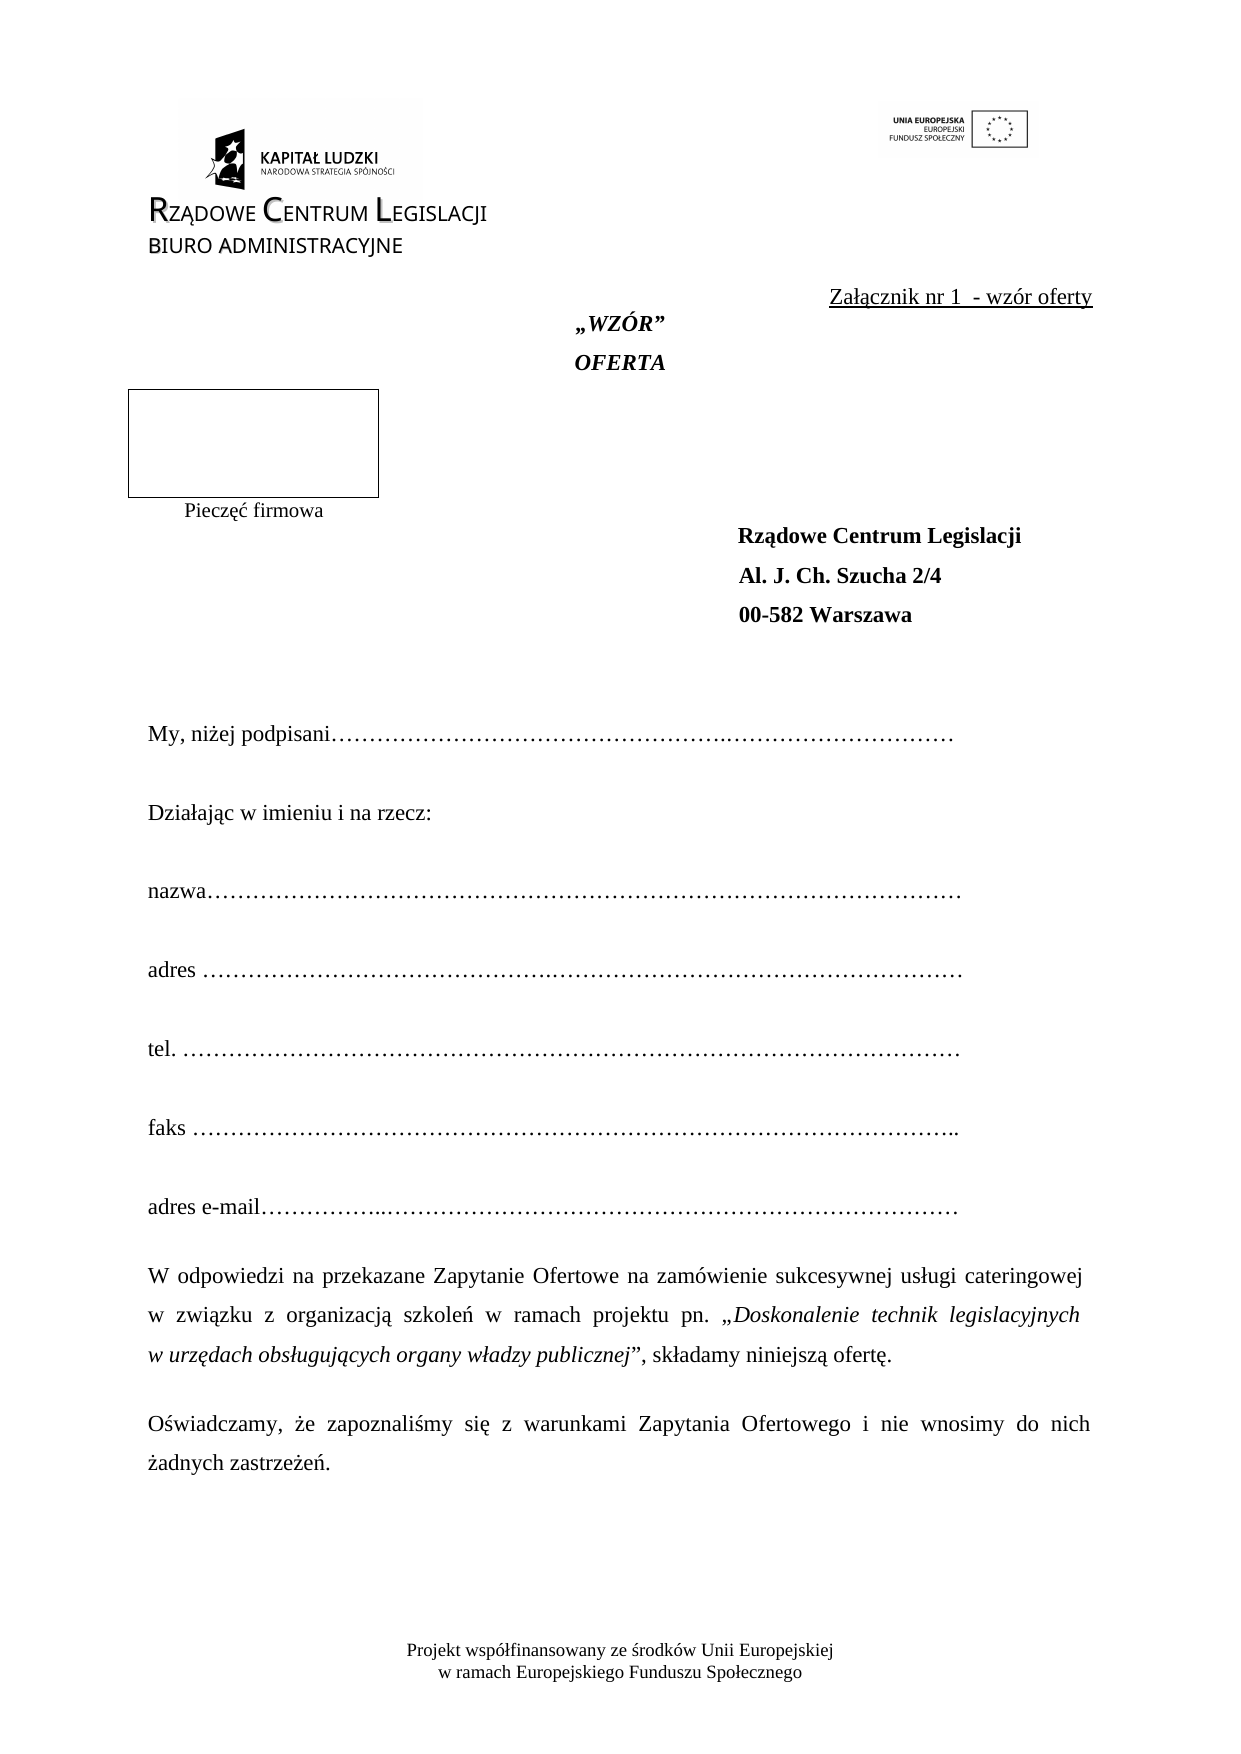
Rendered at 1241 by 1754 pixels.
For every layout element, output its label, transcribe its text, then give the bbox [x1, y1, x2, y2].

text My, niżej podpisani…………………………………………….………………………… [148, 720, 1092, 746]
text faks ……………………………………………………………………………………….. [148, 1114, 1092, 1141]
picture [232, 209, 238, 220]
text W odpowiedzi na przekazane Zapytanie Ofertowe na zamówienie sukcesywnej usługi cateringowej w związku z organizacją szkoleń w ramach projektu pn. „Doskonalenie technik legislacyjnych w urzędach obsługujących organy władzy publicznej”, składamy niniejszą ofertę. [148, 1262, 1092, 1367]
text adres e-mail……………..………………………………………………………………… [148, 1193, 1092, 1220]
text Pieczęć firmowa [148, 498, 1092, 522]
picture [212, 208, 222, 220]
picture [353, 210, 357, 220]
picture [178, 98, 424, 220]
text „WZÓR” [148, 310, 1092, 336]
text Załącznik nr 1 - wzór oferty [148, 283, 1092, 310]
text Al. J. Ch. Szucha 2/4 [738, 562, 1092, 588]
text tel. ………………………………………………………………………………………… [148, 1036, 1092, 1062]
text Rządowe Centrum Legislacji [664, 522, 1092, 549]
picture [878, 101, 1039, 158]
picture [197, 208, 205, 219]
picture [298, 210, 305, 220]
picture [360, 210, 364, 220]
text nazwa……………………………………………………………………………………… [148, 878, 1092, 904]
text Oświadczamy, że zapoznaliśmy się z warunkami Zapytania Ofertowego i nie wnosimy do nich żadnych zastrzeżeń. [148, 1410, 1092, 1476]
text adres ……………………………………….……………………………………………… [148, 957, 1092, 983]
text 00-582 Warszawa [738, 601, 1092, 628]
text Działając w imieniu i na rzecz: [148, 799, 1092, 825]
text OFERTA [148, 349, 1092, 376]
